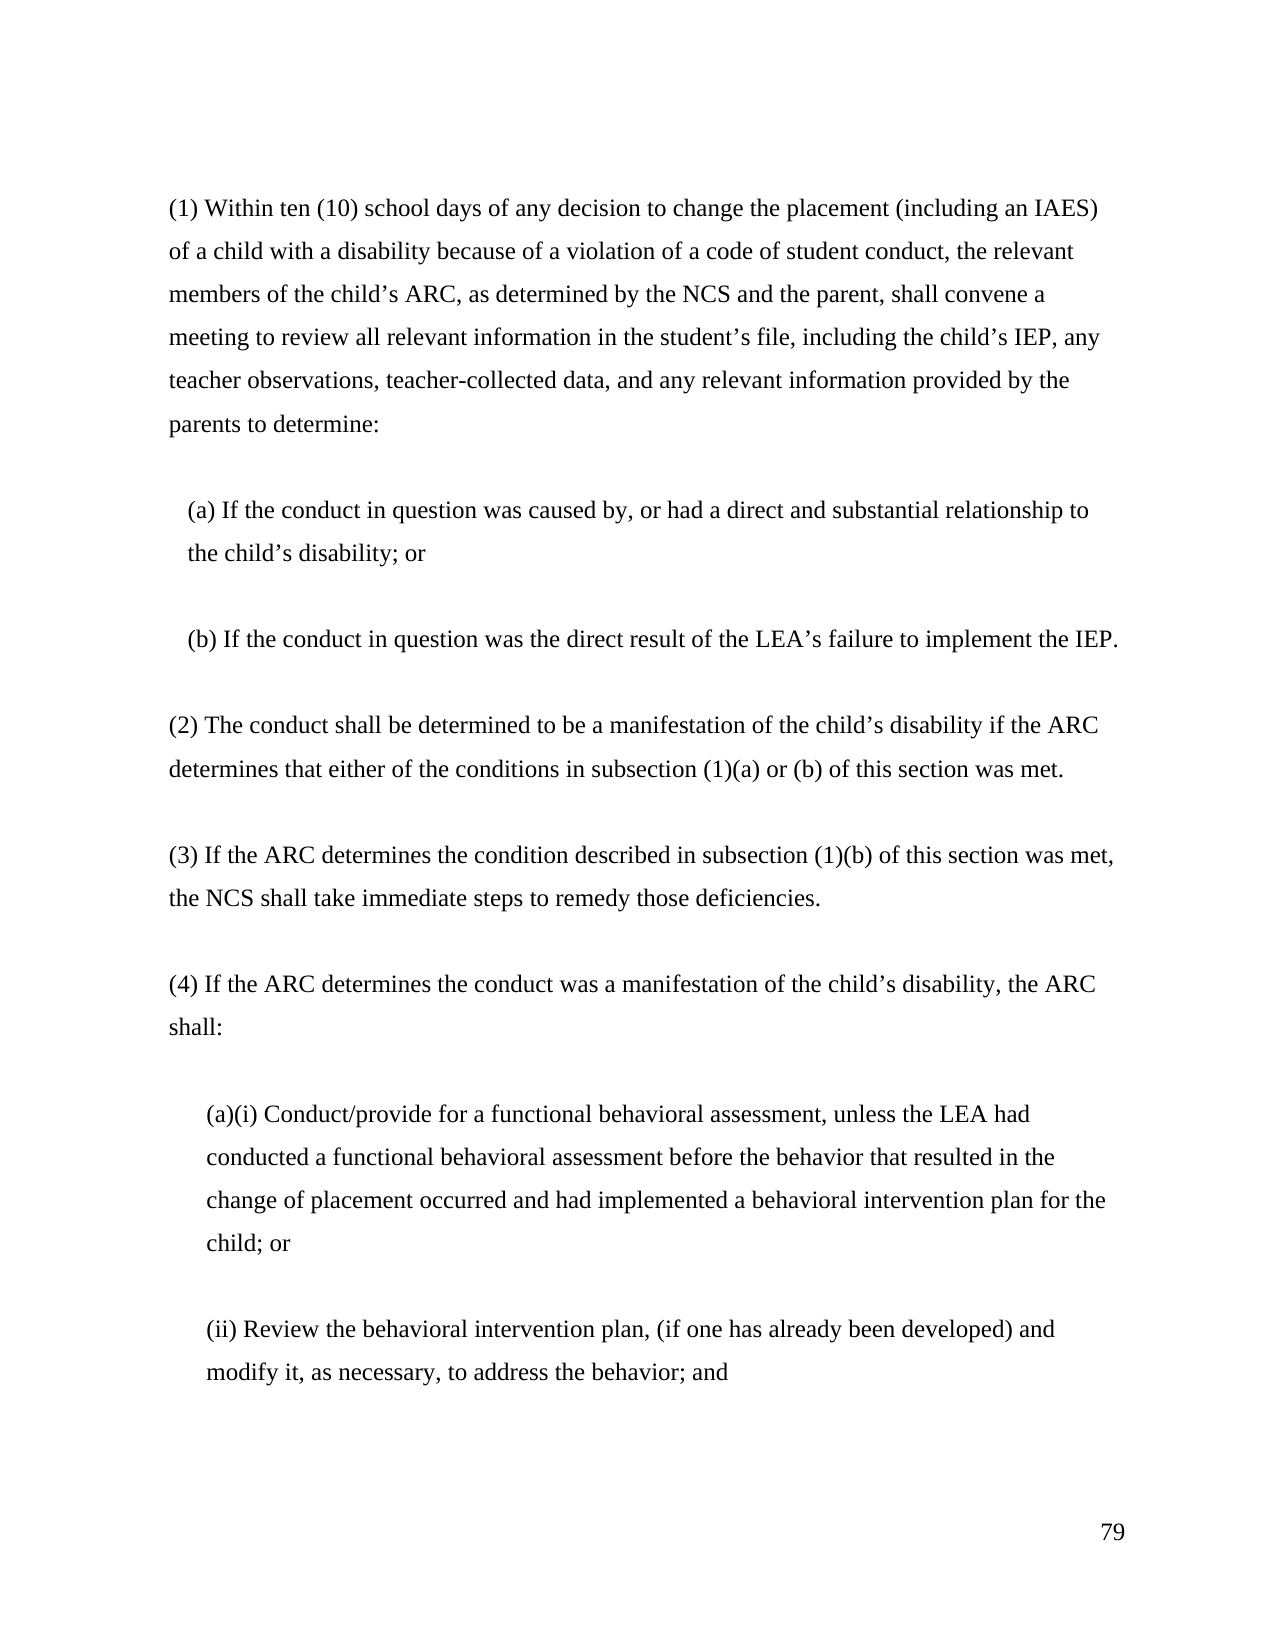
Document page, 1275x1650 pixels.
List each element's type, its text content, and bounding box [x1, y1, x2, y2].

text (b) If the conduct in question was the direct result of the LEA’s failure to implement the IEP. [187, 624, 1125, 653]
text (2) The conduct shall be determined to be a manifestation of the child’s disability if the ARC determines that either of the conditions in subsection (1)(a) or (b) of this section was met. [169, 711, 1125, 782]
text (a)(i) Conduct/provide for a functional behavioral assessment, unless the LEA had conducted a functional behavioral assessment before the behavior that resulted in the change of placement occurred and had implemented a behavioral intervention plan for the child; or [206, 1099, 1125, 1257]
text (3) If the ARC determines the condition described in subsection (1)(b) of this section was met, the NCS shall take immediate steps to remedy those deficiencies. [169, 840, 1125, 912]
text (1) Within ten (10) school days of any decision to change the placement (including an IAES) of a child with a disability because of a violation of a code of student conduct, the relevant members of the child’s ARC, as determined by the NCS and the parent, shall convene a meeting to review all relevant information in the student’s file, including the child’s IEP, any teacher observations, teacher-collected data, and any relevant information provided by the parents to determine: [169, 193, 1125, 437]
text (ii) Review the behavioral intervention plan, (if one has already been developed) and modify it, as necessary, to address the behavior; and [206, 1314, 1125, 1386]
text (4) If the ARC determines the conduct was a manifestation of the child’s disability, the ARC shall: [169, 969, 1125, 1041]
text (a) If the conduct in question was caused by, or had a direct and substantial relationship to the child’s disability; or [187, 495, 1125, 567]
